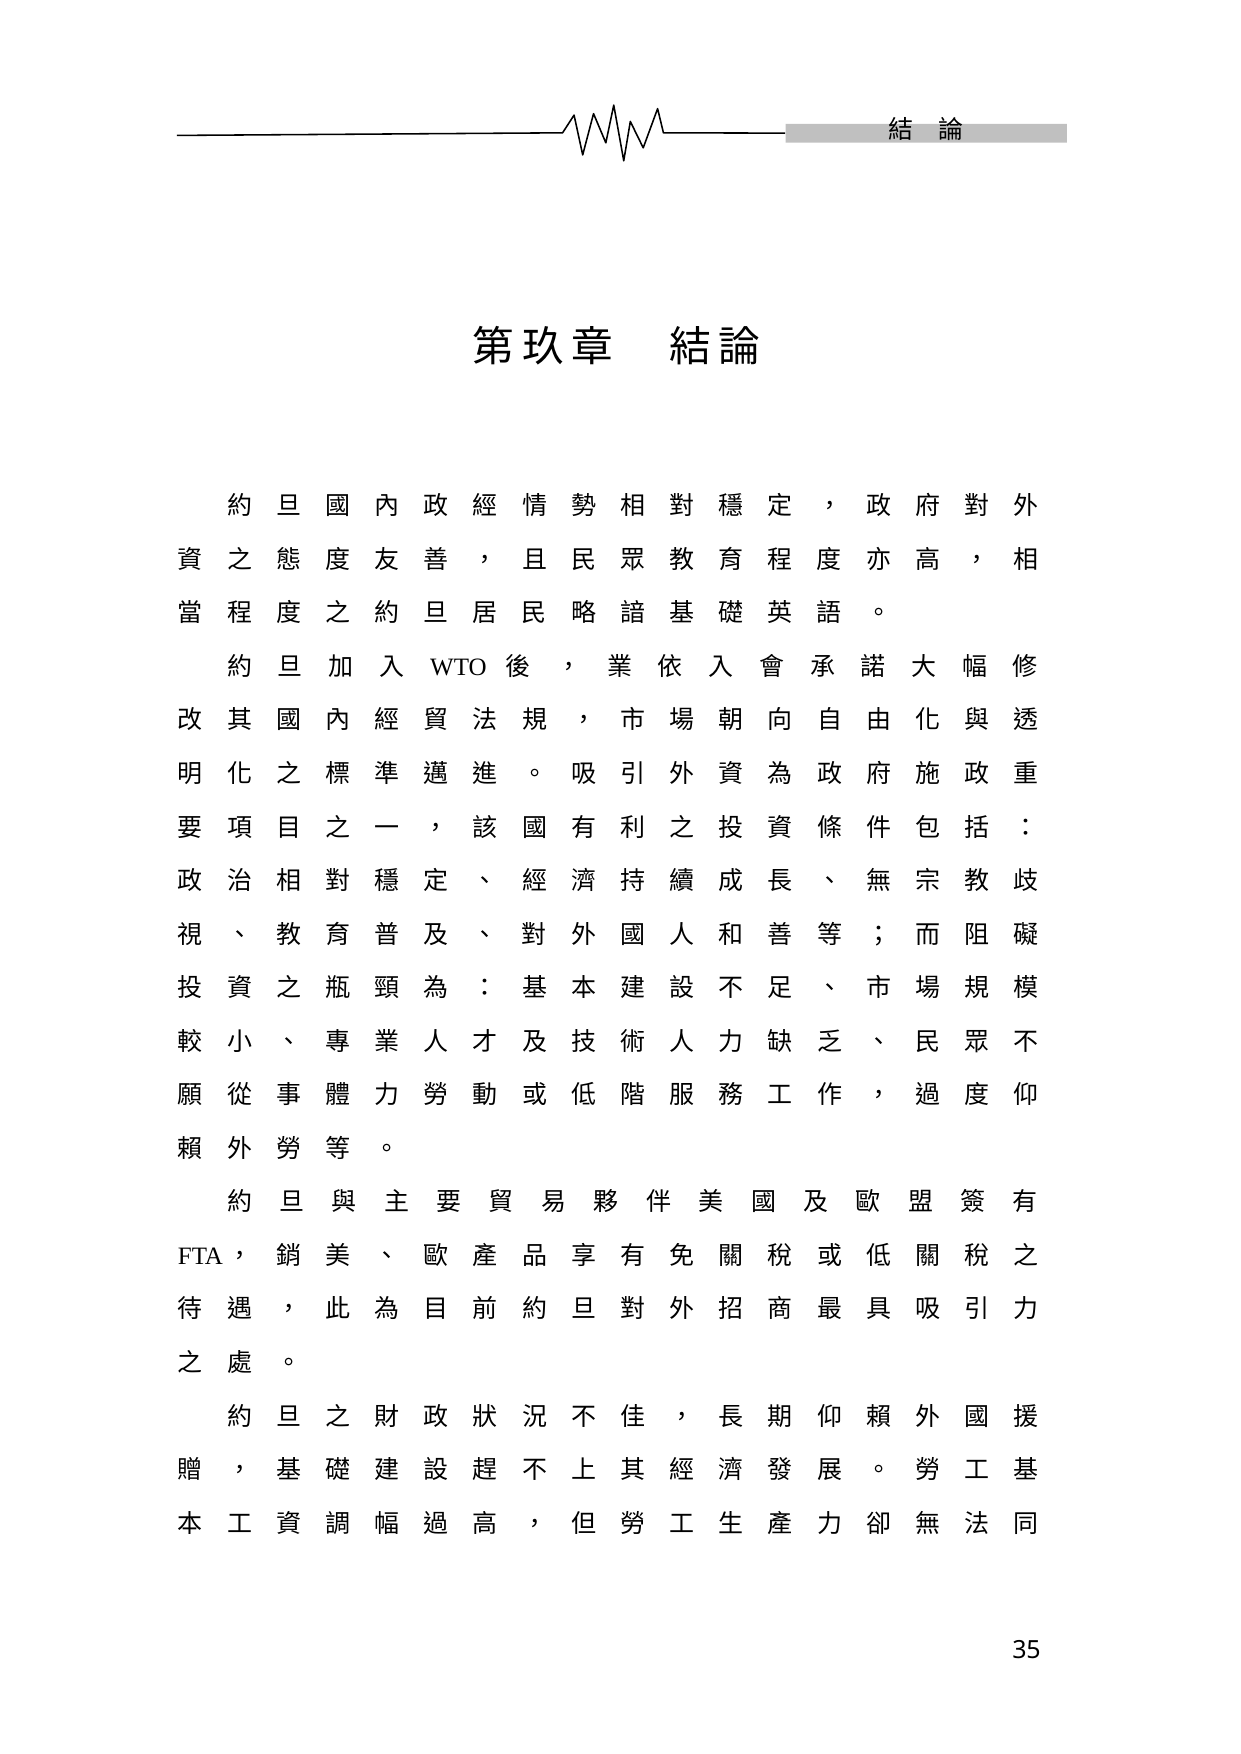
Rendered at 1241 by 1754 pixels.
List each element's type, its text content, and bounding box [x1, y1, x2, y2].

text 約旦與主要貿易夥伴美國及歐盟簽有FTA，銷美、歐產品享有免關稅或低關稅之待遇，此為目前約旦對外招商最具吸引力之處。 [178, 1173, 1063, 1387]
text 約旦國內政經情勢相對穩定，政府對外資之態度友善，且民眾教育程度亦高，相當程度之約旦居民略諳基礎英語。 [178, 477, 1063, 638]
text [178, 1387, 1063, 1548]
text 約旦加入WTO後，業依入會承諾大幅修改其國內經貿法規，市場朝向自由化與透明化之標準邁進。吸引外資為政府施政重要項目之一，該國有利之投資條件包括：政治相對穩定、經濟持續成長、無宗教歧視、教育普及、對外國人和善等；而阻礙投資之瓶頸為：基本建設不足、市場規模較小、專業人才及技術人力缺乏、民眾不願從事體力勞動或低階服務工作，過度仰賴外勞等。 [178, 638, 1063, 1173]
text 第玖章 結論 [178, 290, 1063, 397]
